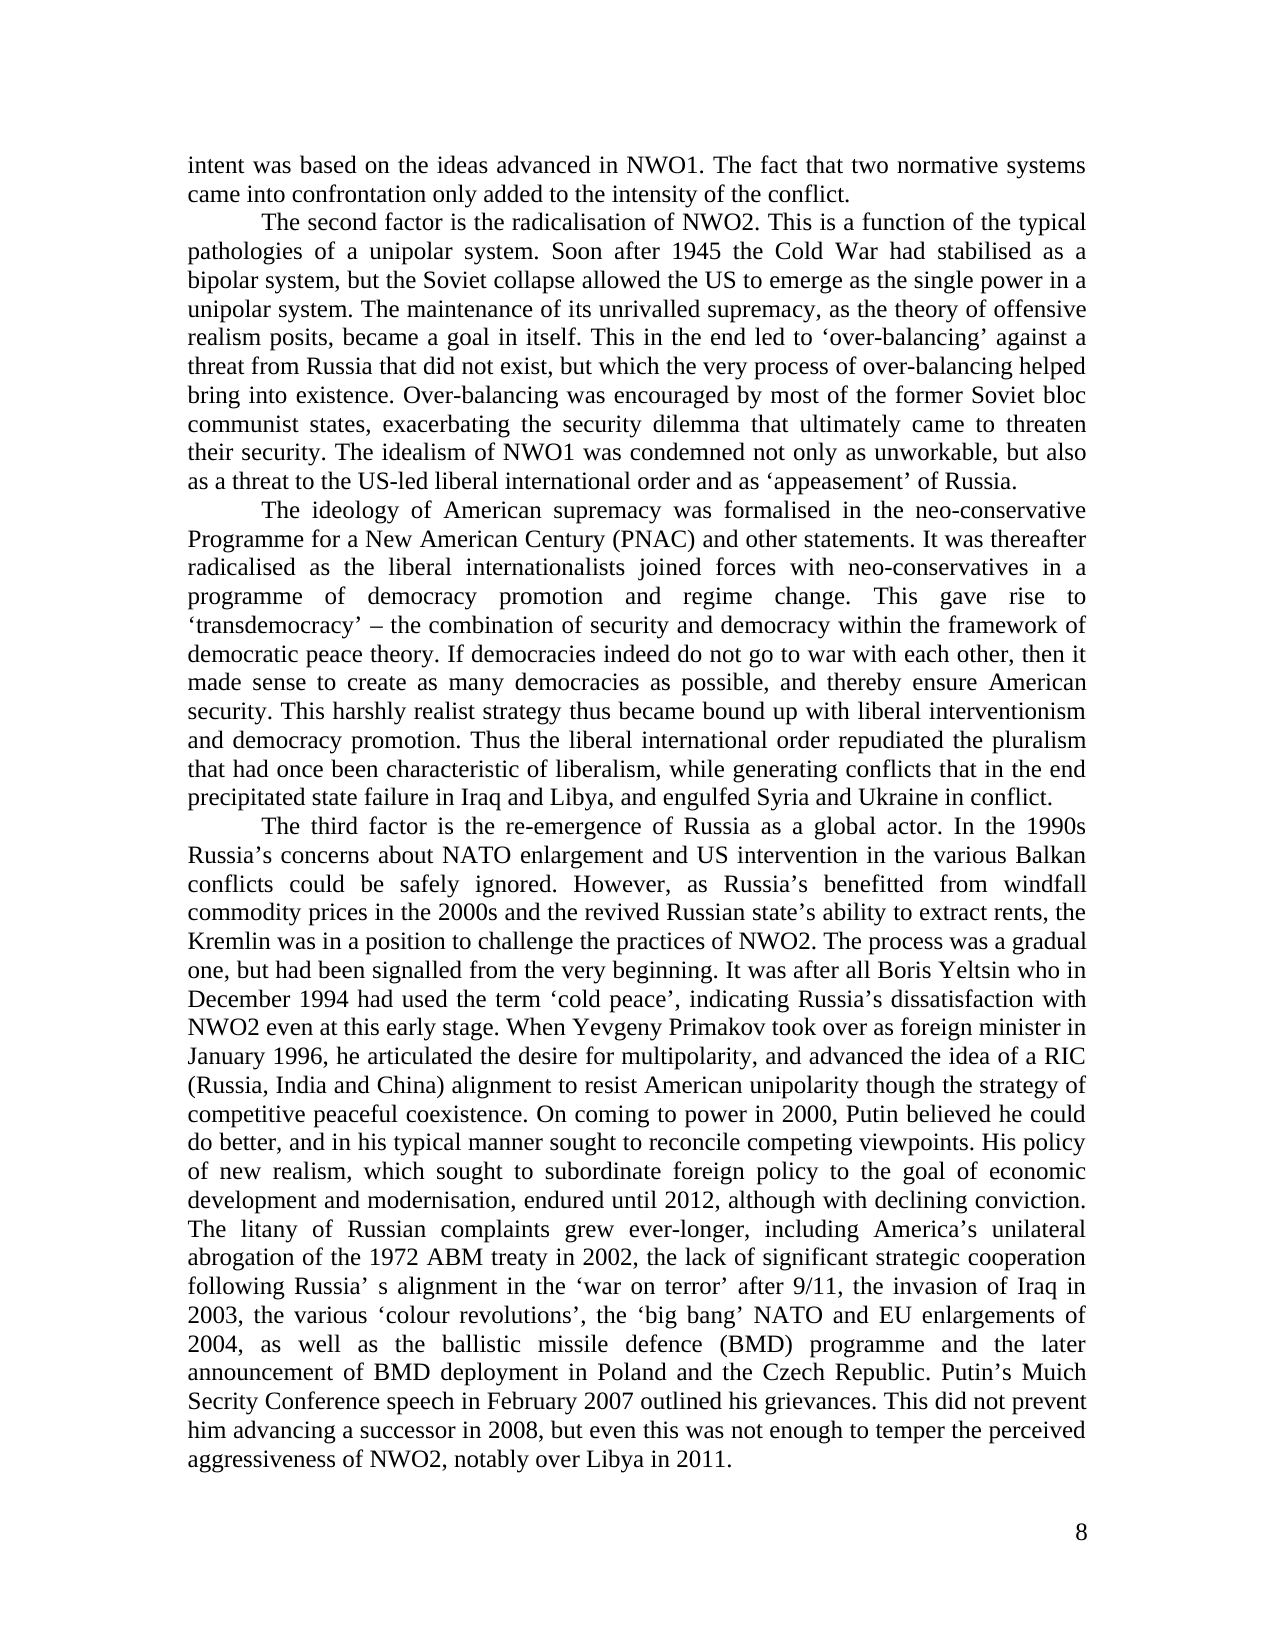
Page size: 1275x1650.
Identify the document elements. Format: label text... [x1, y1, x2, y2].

text The third factor is the re-emergence of Russia as a global actor. In the 1990s Russia’s concerns about NATO enlargement and US intervention in the various Balkan conflicts could be safely ignored. However, as Russia’s benefitted from windfall commodity prices in the 2000s and the revived Russian state’s ability to extract rents, the Kremlin was in a position to challenge the practices of NWO2. The process was a gradual one, but had been signalled from the very beginning. It was after all Boris Yeltsin who in December 1994 had used the term ‘cold peace’, indicating Russia’s dissatisfaction with NWO2 even at this early stage. When Yevgeny Primakov took over as foreign minister in January 1996, he articulated the desire for multipolarity, and advanced the idea of a RIC (Russia, India and China) alignment to resist American unipolarity though the strategy of competitive peaceful coexistence. On coming to power in 2000, Putin believed he could do better, and in his typical manner sought to reconcile competing viewpoints. His policy of new realism, which sought to subordinate foreign policy to the goal of economic development and modernisation, endured until 2012, although with declining conviction. The litany of Russian complaints grew ever-longer, including America’s unilateral abrogation of the 1972 ABM treaty in 2002, the lack of significant strategic cooperation following Russia’ s alignment in the ‘war on terror’ after 9/11, the invasion of Iraq in 2003, the various ‘colour revolutions’, the ‘big bang’ NATO and EU enlargements of 2004, as well as the ballistic missile defence (BMD) programme and the later announcement of BMD deployment in Poland and the Czech Republic. Putin’s Muich Secrity Conference speech in February 2007 outlined his grievances. This did not prevent him advancing a successor in 2008, but even this was not enough to temper the perceived aggressiveness of NWO2, notably over Libya in 2011. [187, 811, 1087, 1472]
text The ideology of American supremacy was formalised in the neo-conservative Programme for a New American Century (PNAC) and other statements. It was thereafter radicalised as the liberal internationalists joined forces with neo-conservatives in a programme of democracy promotion and regime change. This gave rise to ‘transdemocracy’ – the combination of security and democracy within the framework of democratic peace theory. If democracies indeed do not go to war with each other, then it made sense to create as many democracies as possible, and thereby ensure American security. This harshly realist strategy thus became bound up with liberal interventionism and democracy promotion. Thus the liberal international order repudiated the pluralism that had once been characteristic of liberalism, while generating conflicts that in the end precipitated state failure in Iraq and Libya, and engulfed Syria and Ukraine in conflict. [187, 495, 1087, 811]
text The second factor is the radicalisation of NWO2. This is a function of the typical pathologies of a unipolar system. Soon after 1945 the Cold War had stabilised as a bipolar system, but the Soviet collapse allowed the US to emerge as the single power in a unipolar system. The maintenance of its unrivalled supremacy, as the theory of offensive realism posits, became a goal in itself. This in the end led to ‘over-balancing’ against a threat from Russia that did not exist, but which the very process of over-balancing helped bring into existence. Over-balancing was encouraged by most of the former Soviet bloc communist states, exacerbating the security dilemma that ultimately came to threaten their security. The idealism of NWO1 was condemned not only as unworkable, but also as a threat to the US-led liberal international order and as ‘appeasement’ of Russia. [187, 207, 1087, 495]
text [187, 150, 1087, 207]
